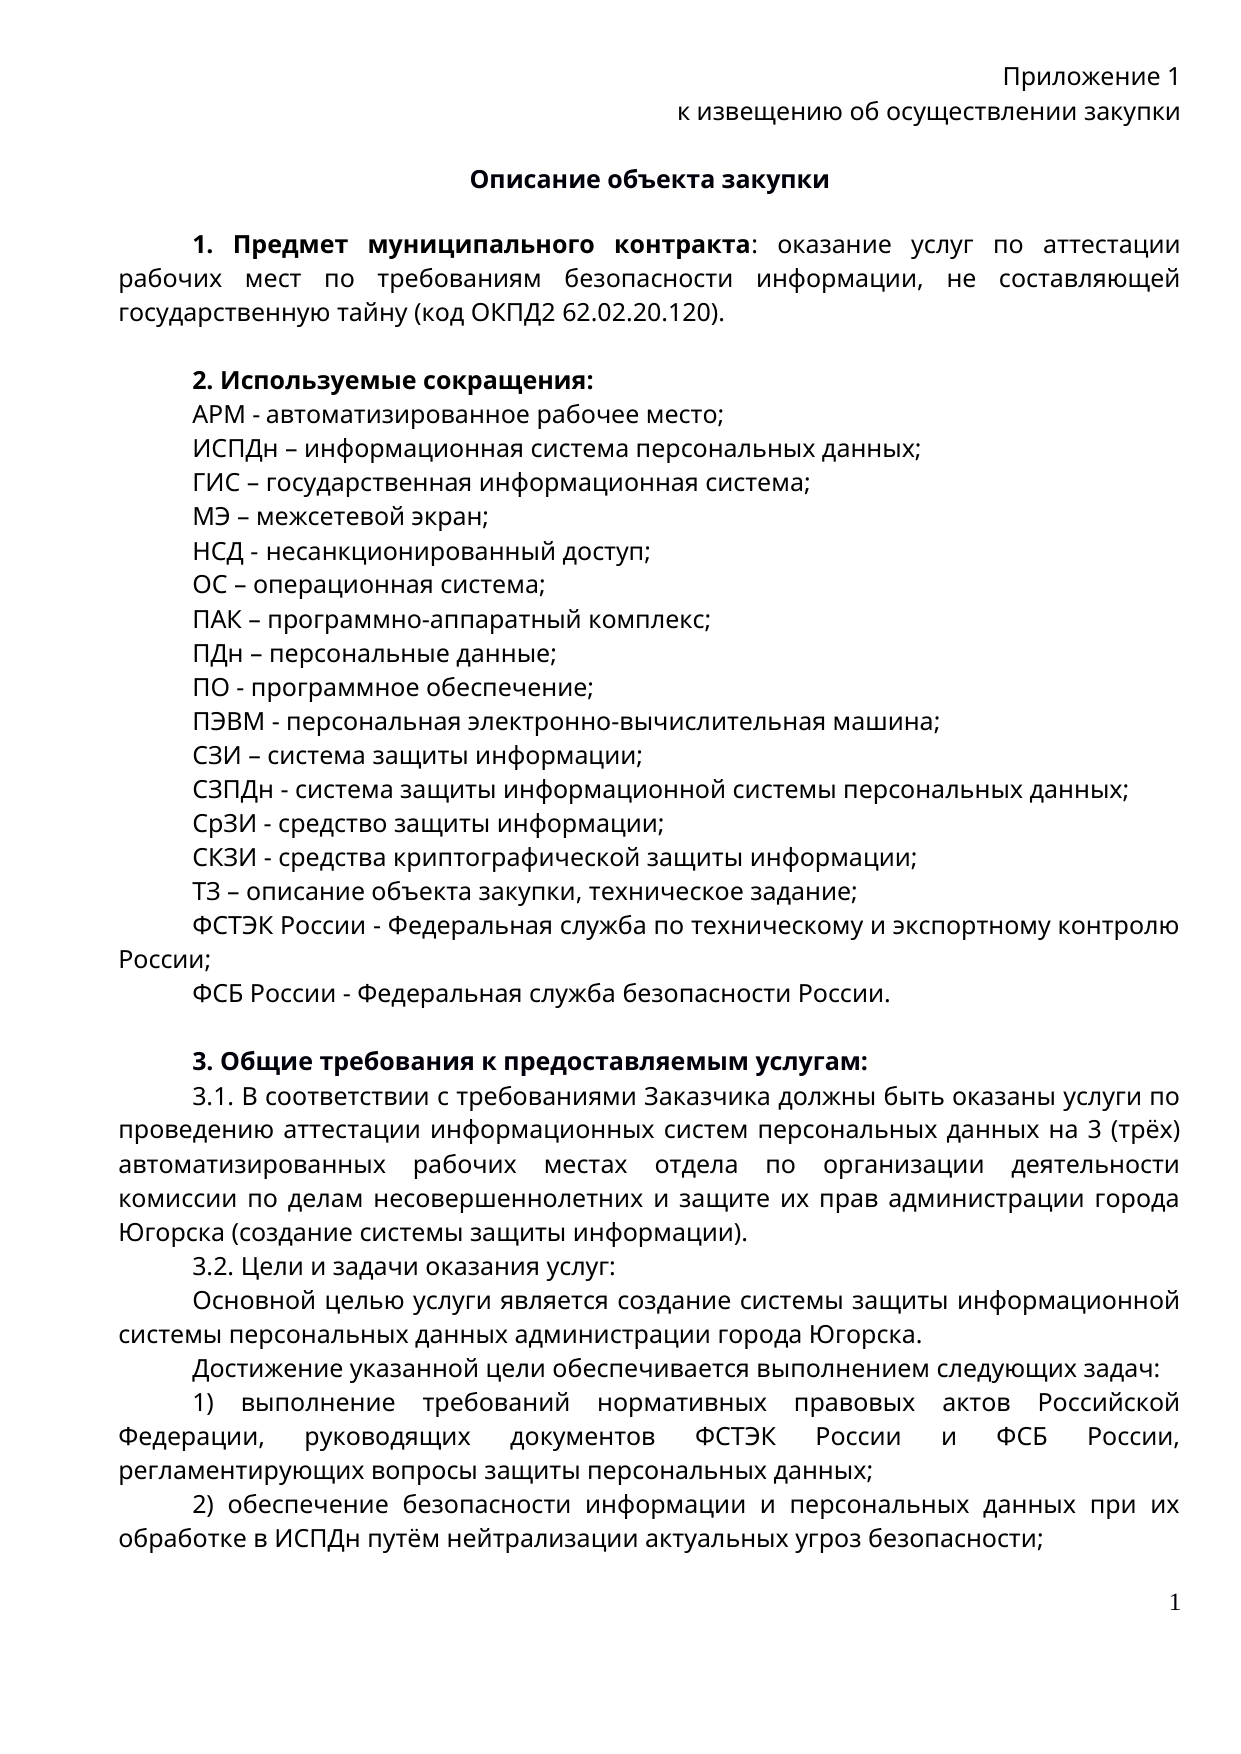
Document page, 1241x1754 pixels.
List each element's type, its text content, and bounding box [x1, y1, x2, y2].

text ПАК – программно-аппаратный комплекс; [118, 601, 1181, 635]
text СЗИ – система защиты информации; [118, 737, 1181, 772]
text МЭ – межсетевой экран; [118, 499, 1181, 533]
text ФСТЭК России - Федеральная служба по техническому и экспортному контролю России; [118, 908, 1181, 976]
text 3.1. В соответствии с требованиями Заказчика должны быть оказаны услуги по проведению аттестации информационных систем персональных данных на 3 (трёх) автоматизированных рабочих местах отдела по организации деятельности комиссии по делам несовершеннолетних и защите их прав администрации города Югорска (создание системы защиты информации). [118, 1078, 1181, 1248]
text 2. Используемые сокращения: [118, 363, 1181, 397]
text СКЗИ - средства криптографической защиты информации; [118, 840, 1181, 874]
text Описание объекта закупки [118, 161, 1181, 195]
text Основной целью услуги является создание системы защиты информационной системы персональных данных администрации города Югорска. [118, 1282, 1181, 1351]
text АРМ - автоматизированное рабочее место; [118, 397, 1181, 431]
text 1. Предмет муниципального контракта: оказание услуг по аттестации рабочих мест по требованиям безопасности информации, не составляющей государственную тайну (код ОКПД2 62.02.20.120). [118, 227, 1181, 329]
text Достижение указанной цели обеспечивается выполнением следующих задач: [118, 1351, 1181, 1385]
text ФСБ России - Федеральная служба безопасности России. [118, 976, 1181, 1010]
text 3. Общие требования к предоставляемым услугам: [118, 1044, 1181, 1078]
text 2) обеспечение безопасности информации и персональных данных при их обработке в ИСПДн путём нейтрализации актуальных угроз безопасности; [118, 1487, 1181, 1555]
text Приложение 1 [118, 59, 1181, 93]
text ИСПДн – информационная система персональных данных; [118, 431, 1181, 465]
text 1) выполнение требований нормативных правовых актов Российской Федерации, руководящих документов ФСТЭК России и ФСБ России, регламентирующих вопросы защиты персональных данных; [118, 1385, 1181, 1487]
text к извещению об осуществлении закупки [118, 93, 1181, 127]
text ПО - программное обеспечение; [118, 669, 1181, 703]
text СрЗИ - средство защиты информации; [118, 806, 1181, 840]
text НСД - несанкционированный доступ; [118, 533, 1181, 567]
text ТЗ – описание объекта закупки, техническое задание; [118, 874, 1181, 908]
text 3.2. Цели и задачи оказания услуг: [118, 1248, 1181, 1282]
text СЗПДн - система защиты информационной системы персональных данных; [118, 772, 1181, 806]
text ГИС – государственная информационная система; [118, 465, 1181, 499]
text ПДн – персональные данные; [118, 635, 1181, 669]
text ПЭВМ - персональная электронно-вычислительная машина; [118, 703, 1181, 737]
text ОС – операционная система; [118, 567, 1181, 601]
